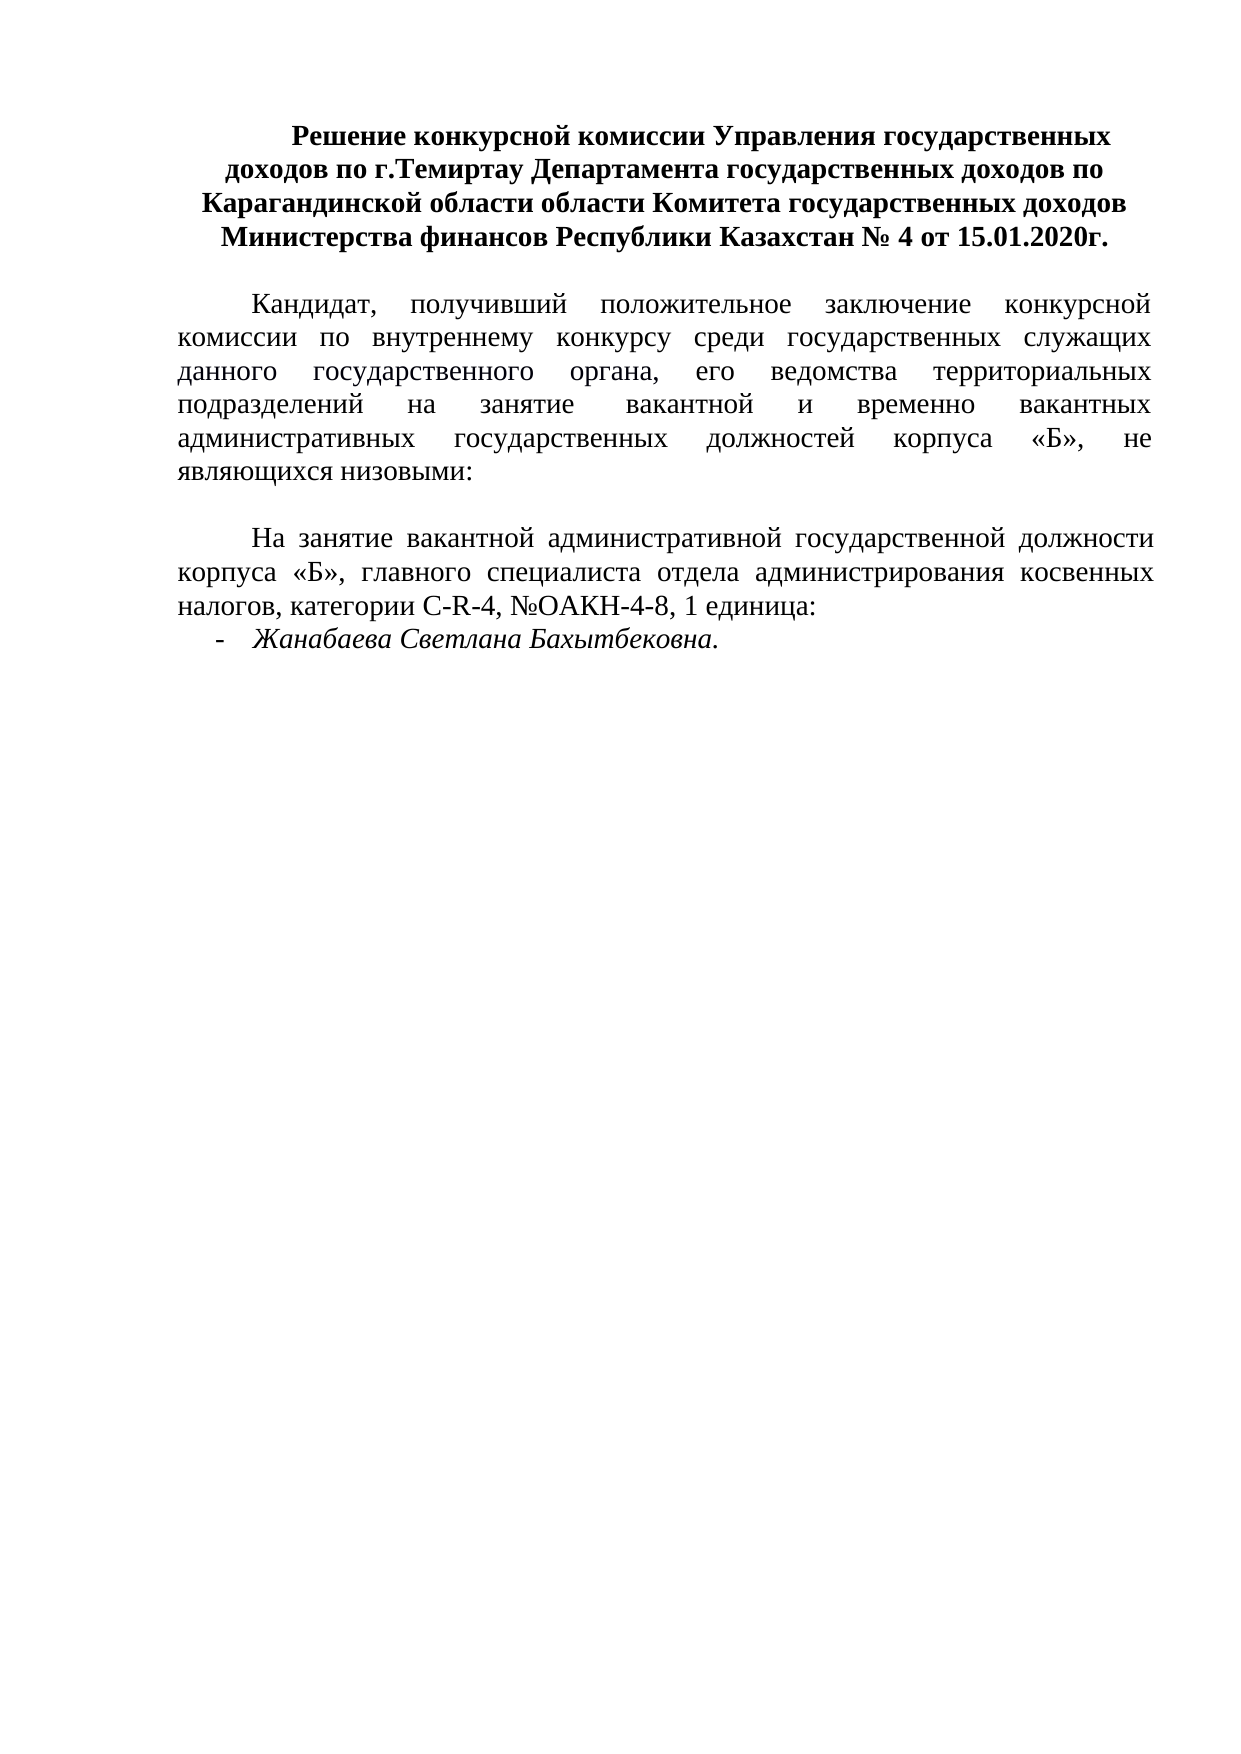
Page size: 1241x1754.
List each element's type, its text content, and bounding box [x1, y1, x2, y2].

list Жанабаева Светлана Бахытбековна. [215, 621, 1155, 655]
text На занятие вакантной административной государственной должности корпуса «Б», главного специалиста отдела администрирования косвенных налогов, категории C-R-4, №ОАКН-4-8, 1 единица: [177, 521, 1155, 621]
text Решение конкурсной комиссии Управления государственных доходов по г.Темиртау Департамента государственных доходов по Карагандинской области области Комитета государственных доходов Министерства финансов Республики Казахстан № 4 от 15.01.2020г. [177, 118, 1152, 252]
text Кандидат, получивший положительное заключение конкурсной комиссии по внутреннему конкурсу среди государственных служащих данного государственного органа, его ведомства территориальных подразделений на занятие вакантной и временно вакантных административных государственных должностей корпуса «Б», не являющихся низовыми: [177, 286, 1152, 487]
